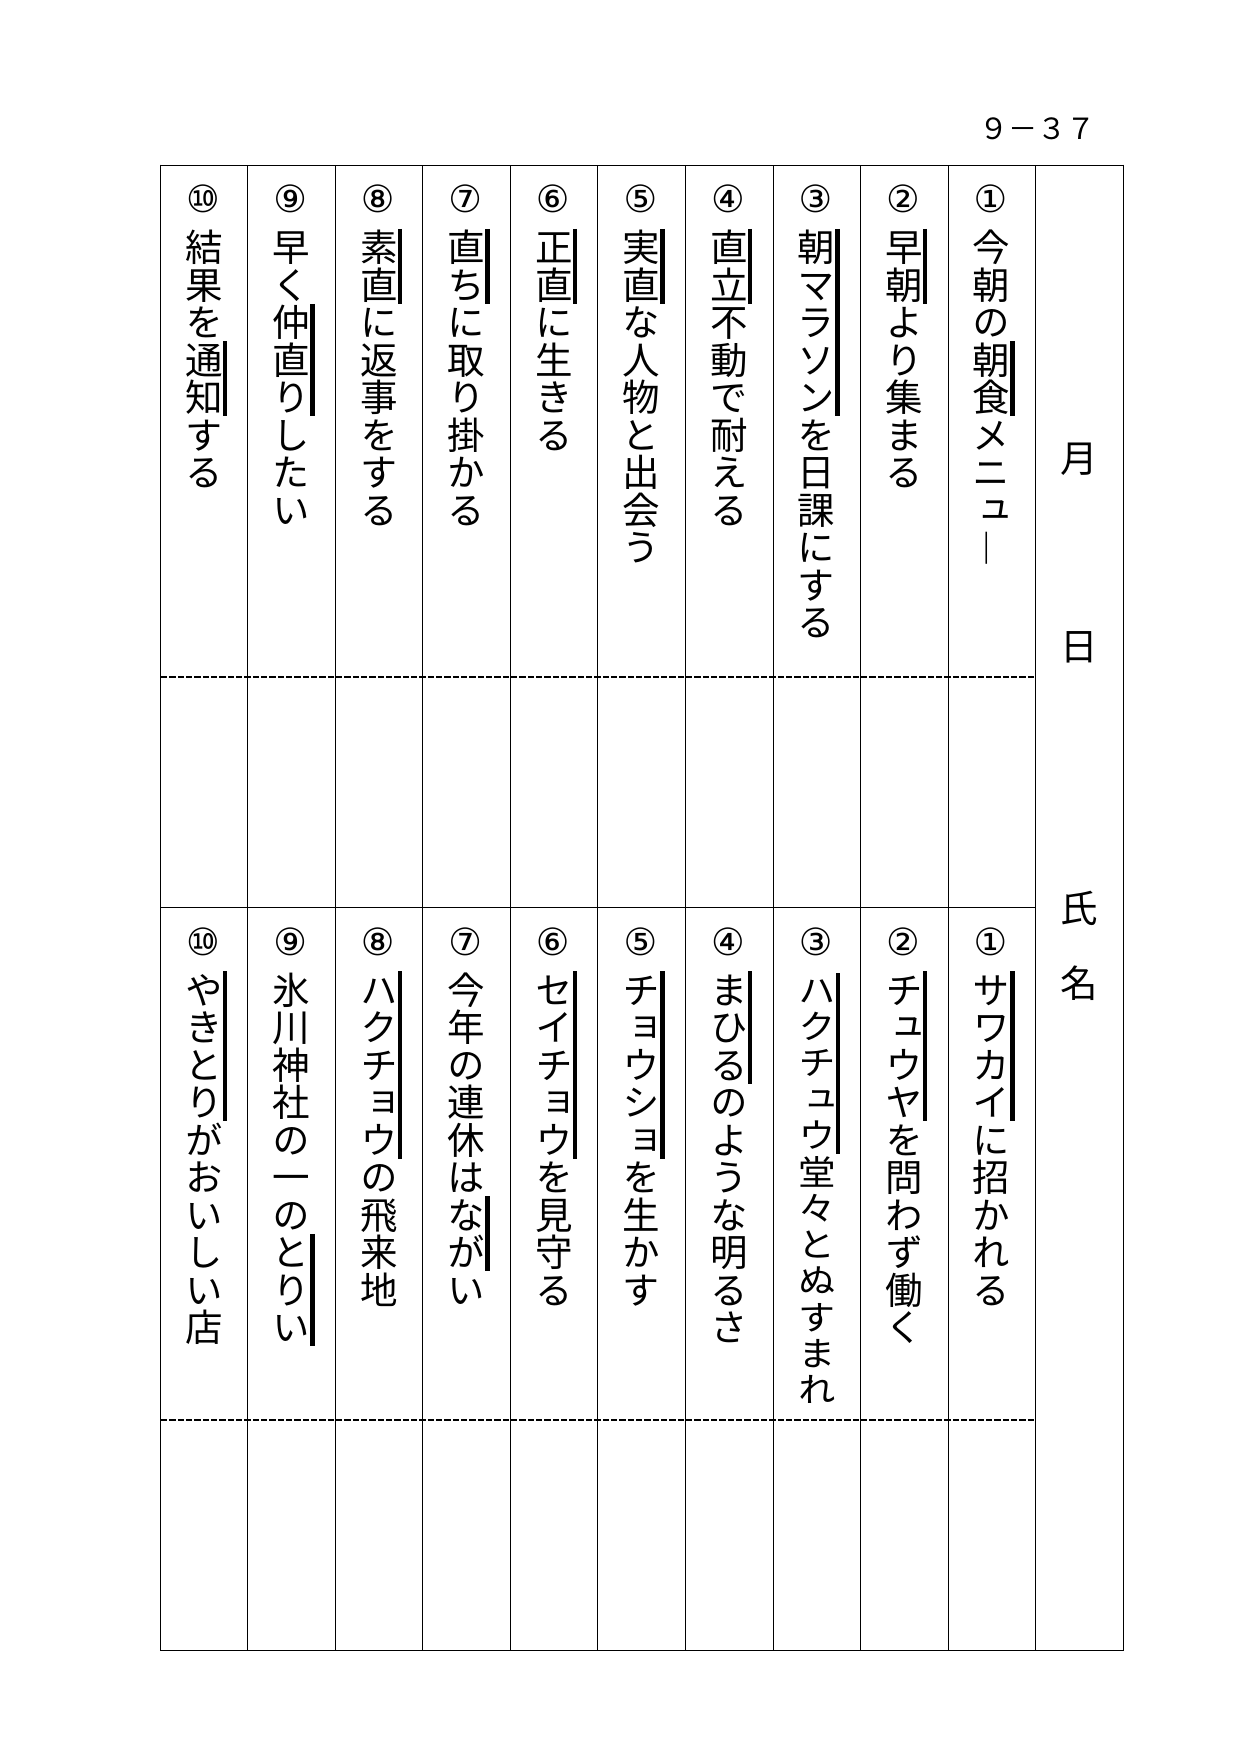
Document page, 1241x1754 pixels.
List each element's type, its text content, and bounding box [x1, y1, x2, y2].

table_cell [336, 1419, 422, 1650]
table_cell [686, 676, 773, 907]
table_cell [423, 676, 510, 907]
table_cell [774, 1419, 860, 1650]
table_cell ③ハクチュウ堂々とぬすまれた [774, 908, 860, 1419]
table_cell ②チュウヤを問わず働く [861, 908, 948, 1419]
table_cell [161, 676, 247, 907]
table_cell [949, 676, 1035, 907]
table_cell [336, 676, 422, 907]
table_cell [161, 1419, 247, 1650]
table_cell [598, 1419, 685, 1650]
table_header ⑦直ちに取り掛かる [423, 166, 510, 676]
table_cell [248, 676, 335, 907]
table_header ⑩結果を通知する [161, 166, 247, 676]
table_cell ①サワカイに招かれる [949, 908, 1035, 1419]
table_cell [861, 676, 948, 907]
table_cell ⑧ハクチョウの飛来地 [336, 908, 422, 1419]
table_header 月 日 氏 名 [1036, 166, 1123, 1650]
table_cell ⑦今年の連休はながい [423, 908, 510, 1419]
table_cell ⑩やきとりがおいしい店 [161, 908, 247, 1419]
table_cell [248, 1419, 335, 1650]
text ９－３７ [75, 89, 1165, 164]
table_cell ⑨氷川神社の一のとりい [248, 908, 335, 1419]
table_cell [511, 676, 597, 907]
table_header ②早朝より集まる [861, 166, 948, 676]
table_header ⑨早く仲直りしたい [248, 166, 335, 676]
table_cell ④まひるのような明るさ [686, 908, 773, 1419]
table_cell [861, 1419, 948, 1650]
table_header ⑧素直に返事をする [336, 166, 422, 676]
table_cell ⑥セイチョウを見守る [511, 908, 597, 1419]
table_cell [949, 1419, 1035, 1650]
table_header ④直立不動で耐える [686, 166, 773, 676]
table_cell [423, 1419, 510, 1650]
table_cell [774, 676, 860, 907]
table_header ①今朝の朝食メニュ― [949, 166, 1035, 676]
table_cell [598, 676, 685, 907]
table_cell [511, 1419, 597, 1650]
table_cell ⑤チョウショを生かす [598, 908, 685, 1419]
table_header ⑤実直な人物と出会う [598, 166, 685, 676]
table_header ③朝マラソンを日課にする [774, 166, 860, 676]
table_header ⑥正直に生きる [511, 166, 597, 676]
table_cell [686, 1419, 773, 1650]
